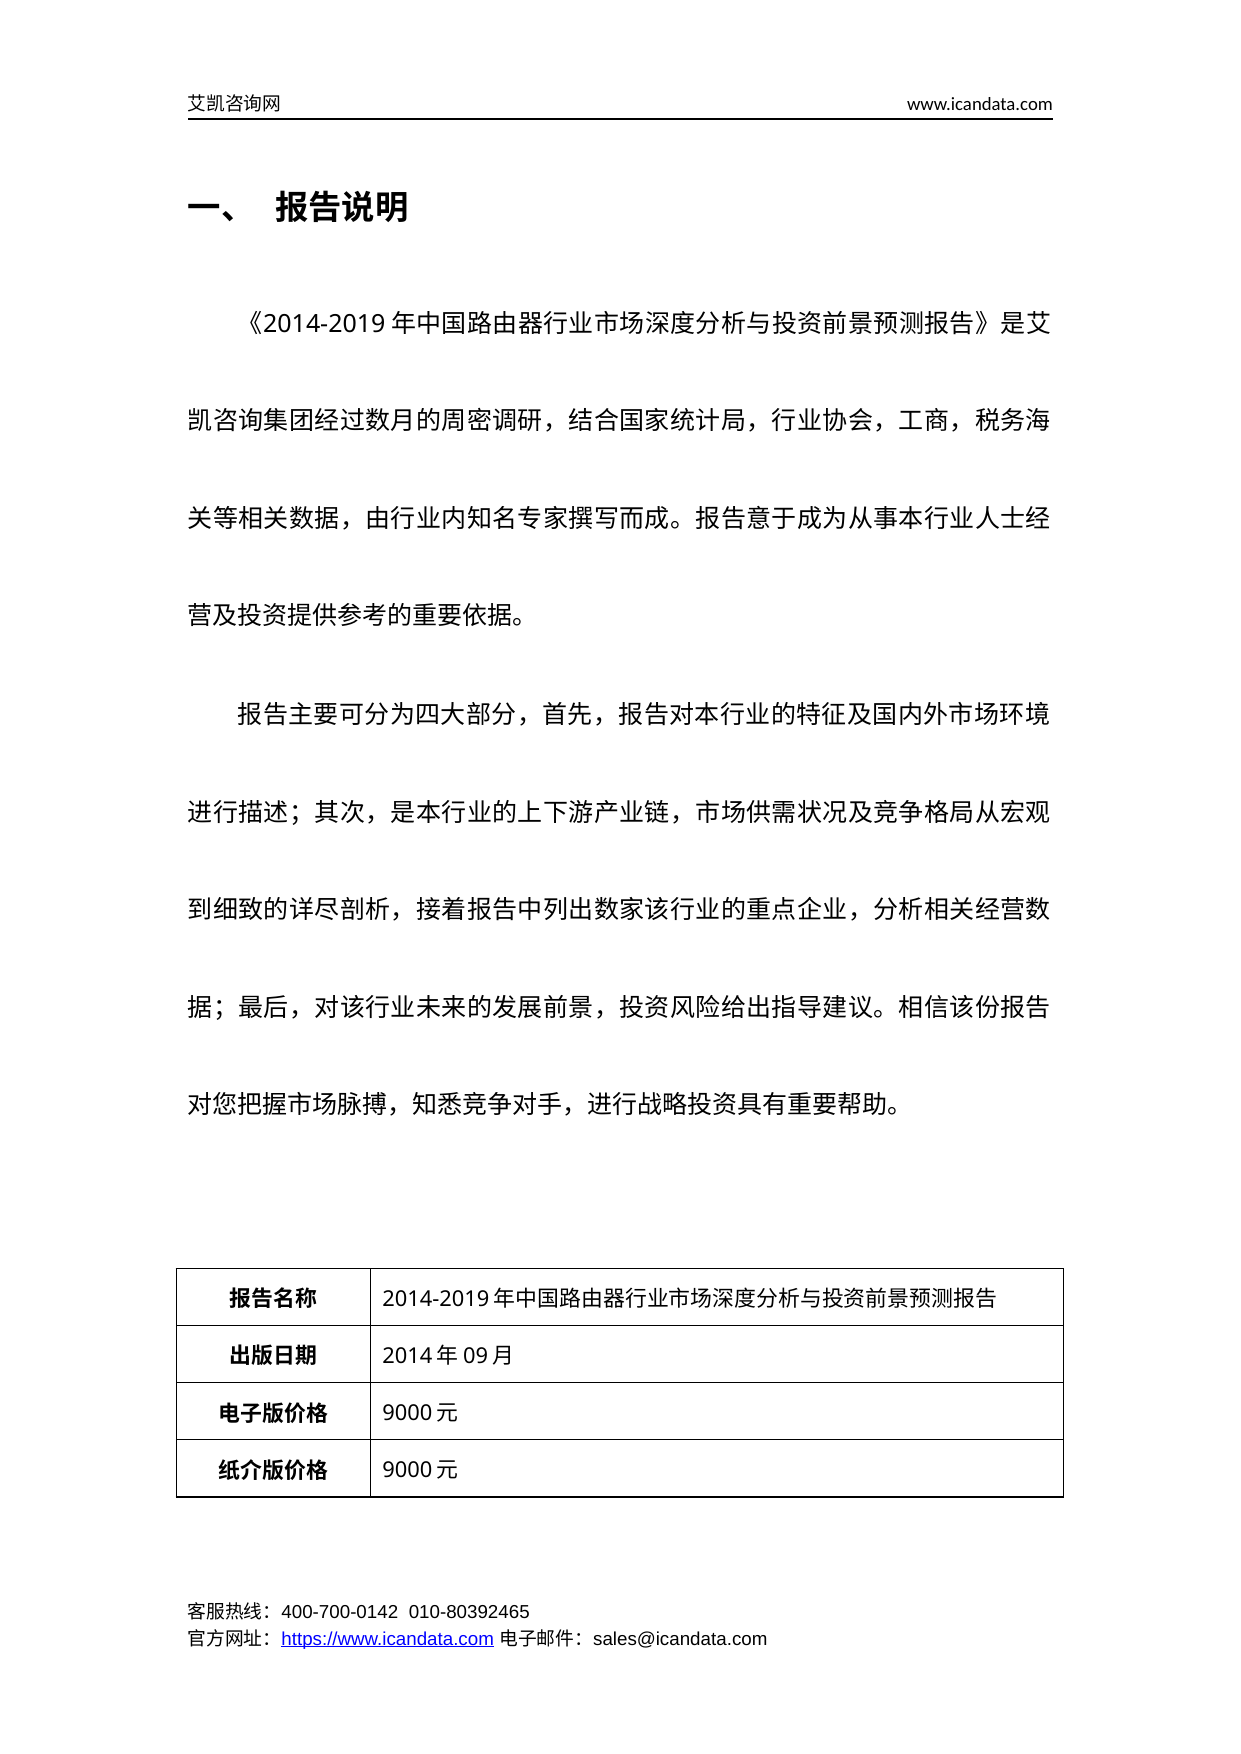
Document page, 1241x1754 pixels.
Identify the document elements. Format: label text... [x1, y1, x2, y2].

table_cell 纸介版价格 [177, 1440, 370, 1496]
text 报告主要可分为四大部分，首先，报告对本行业的特征及国内外市场环境进行描述；其次，是本行业的上下游产业链，市场供需状况及竞争格局从宏观到细致的详尽剖析，接着报告中列出数家该行业的重点企业，分析相关经营数据；最后，对该行业未来的发展前景，投资风险给出指导建议。相信该份报告对您把握市场脉搏，知悉竞争对手，进行战略投资具有重要帮助。 [187, 681, 1053, 1136]
table_cell 9000元 [371, 1440, 1063, 1496]
table_cell 9000元 [371, 1383, 1063, 1439]
table_cell 电子版价格 [177, 1383, 370, 1439]
table_cell 出版日期 [177, 1326, 370, 1382]
table_header 2014-2019年中国路由器行业市场深度分析与投资前景预测报告 [371, 1269, 1063, 1325]
text 《2014-2019年中国路由器行业市场深度分析与投资前景预测报告》是艾凯咨询集团经过数月的周密调研，结合国家统计局，行业协会，工商，税务海关等相关数据，由行业内知名专家撰写而成。报告意于成为从事本行业人士经营及投资提供参考的重要依据。 [187, 289, 1053, 646]
table_cell 2014年09月 [371, 1326, 1063, 1382]
subtitle 报告说明 [187, 172, 1053, 237]
table_header 报告名称 [177, 1269, 370, 1325]
